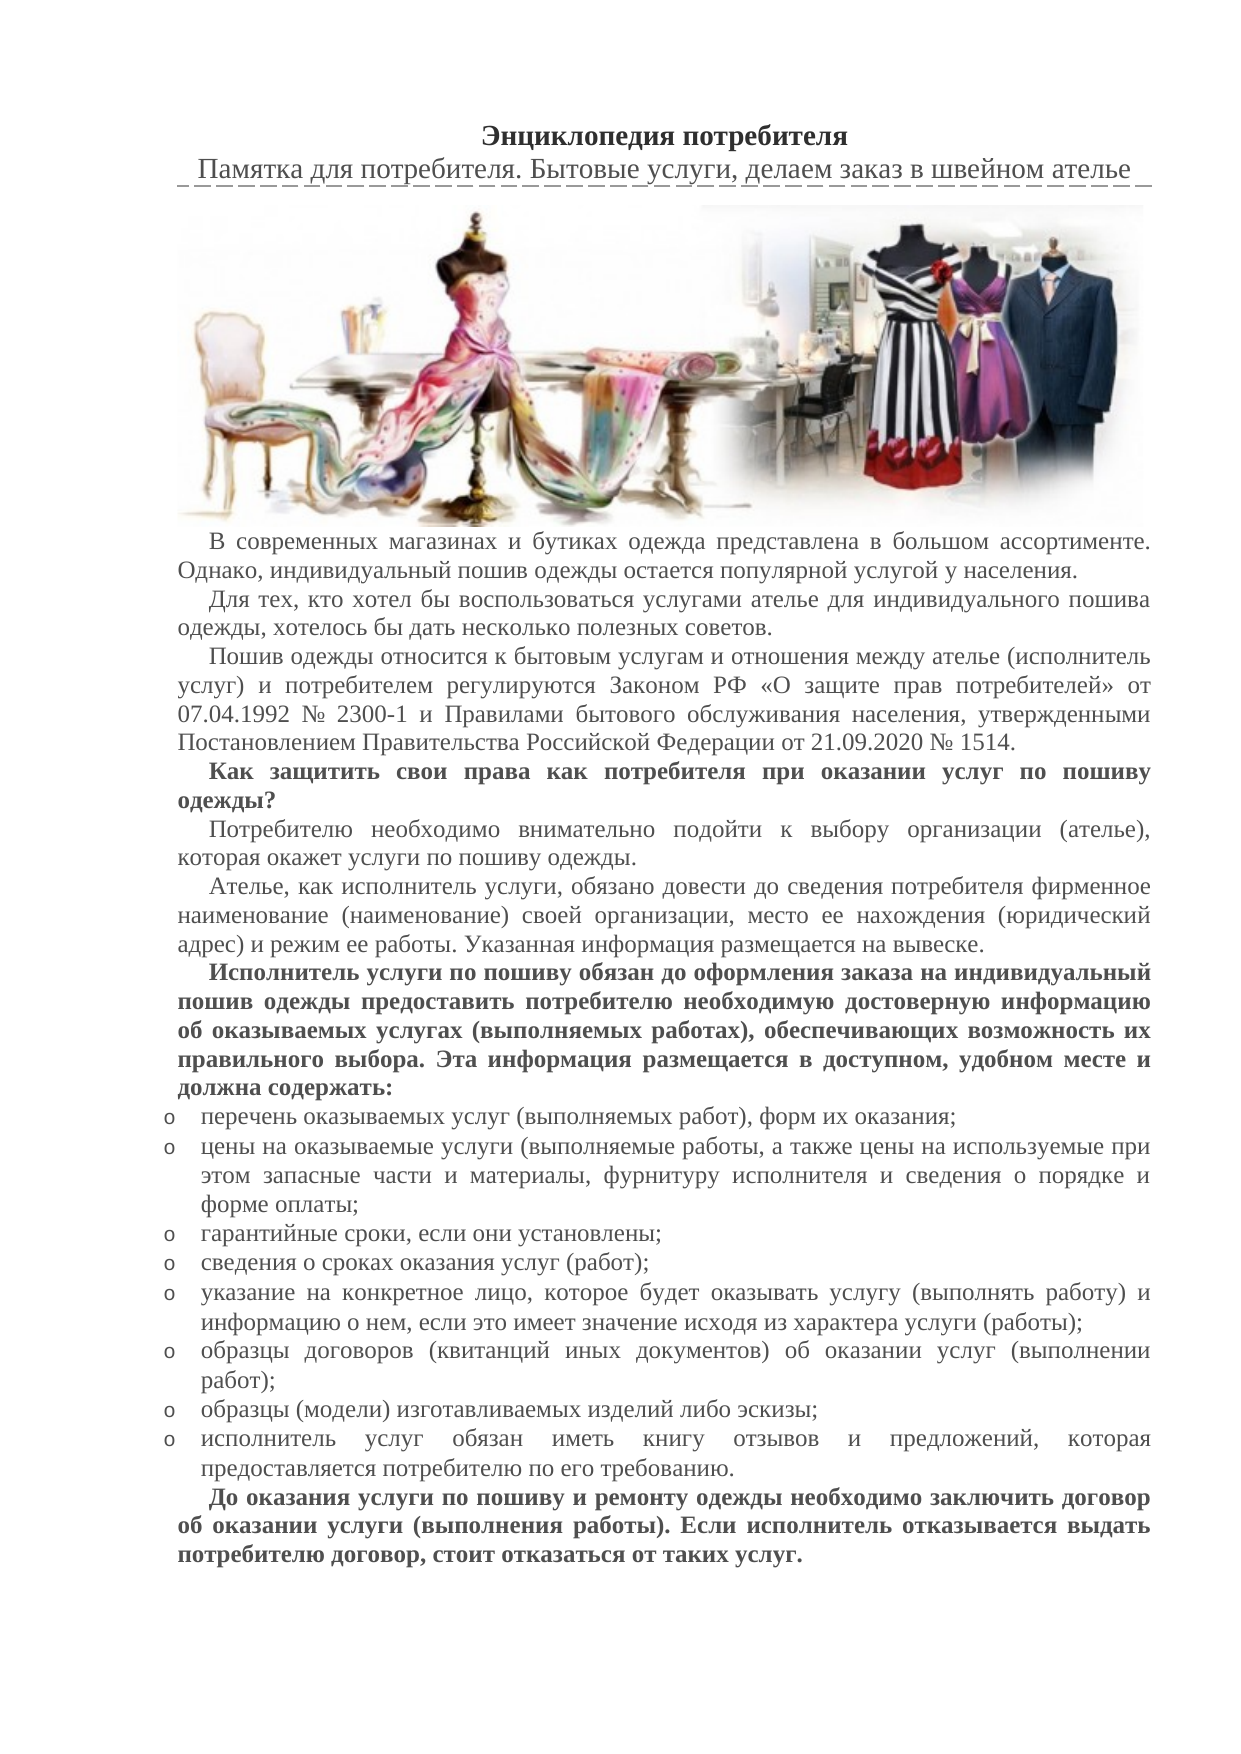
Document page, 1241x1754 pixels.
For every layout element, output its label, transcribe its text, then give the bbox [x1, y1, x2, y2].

text Потребителю необходимо внимательно подойти к выбору организации (ателье), которая окажет услуги по пошиву одежды. [177, 814, 1152, 871]
text До оказания услуги по пошиву и ремонту одежды необходимо заключить договор об оказании услуги (выполнения работы). Если исполнитель отказывается выдать потребителю договор, стоит отказаться от таких услуг. [177, 1482, 1152, 1568]
list гарантийные сроки, если они установлены; [163, 1218, 1152, 1247]
picture [177, 205, 1144, 527]
list указание на конкретное лицо, которое будет оказывать услугу (выполнять работу) и информацию о нем, если это имеет значение исходя из характера услуги (работы); [163, 1277, 1152, 1335]
list образцы (модели) изготавливаемых изделий либо эскизы; [163, 1394, 1152, 1423]
text Как защитить свои права как потребителя при оказании услуг по пошиву одежды? [177, 756, 1152, 814]
text Для тех, кто хотел бы воспользоваться услугами ателье для индивидуального пошива одежды, хотелось бы дать несколько полезных советов. [177, 584, 1152, 641]
list сведения о сроках оказания услуг (работ); [163, 1247, 1152, 1277]
list цены на оказываемые услуги (выполняемые работы, а также цены на используемые при этом запасные части и материалы, фурнитуру исполнителя и сведения о порядке и форме оплаты; [163, 1131, 1152, 1218]
text Исполнитель услуги по пошиву обязан до оформления заказа на индивидуальный пошив одежды предоставить потребителю необходимую достоверную информацию об оказываемых услугах (выполняемых работах), обеспечивающих возможность их правильного выбора. Эта информация размещается в доступном, удобном месте и должна содержать: [177, 957, 1152, 1101]
text Ателье, как исполнитель услуги, обязано довести до сведения потребителя фирменное наименование (наименование) своей организации, место ее нахождения (юридический адрес) и режим ее работы. Указанная информация размещается на вывеске. [177, 871, 1152, 957]
list образцы договоров (квитанций иных документов) об оказании услуг (выполнении работ); [163, 1335, 1152, 1394]
list перечень оказываемых услуг (выполняемых работ), форм их оказания; [163, 1101, 1152, 1131]
list исполнитель услуг обязан иметь книгу отзывов и предложений, которая предоставляется потребителю по его требованию. [163, 1423, 1152, 1482]
subtitle Энциклопедия потребителя [177, 118, 1152, 152]
subtitle Памятка для потребителя. Бытовые услуги, делаем заказ в швейном ателье [177, 152, 1152, 187]
text Пошив одежды относится к бытовым услугам и отношения между ателье (исполнитель услуг) и потребителем регулируются Законом РФ «О защите прав потребителей» от 07.04.1992 № 2300-1 и Правилами бытового обслуживания населения, утвержденными Постановлением Правительства Российской Федерации от 21.09.2020 № 1514. [177, 641, 1152, 756]
text В современных магазинах и бутиках одежда представлена в большом ассортименте. Однако, индивидуальный пошив одежды остается популярной услугой у населения. [177, 526, 1152, 584]
